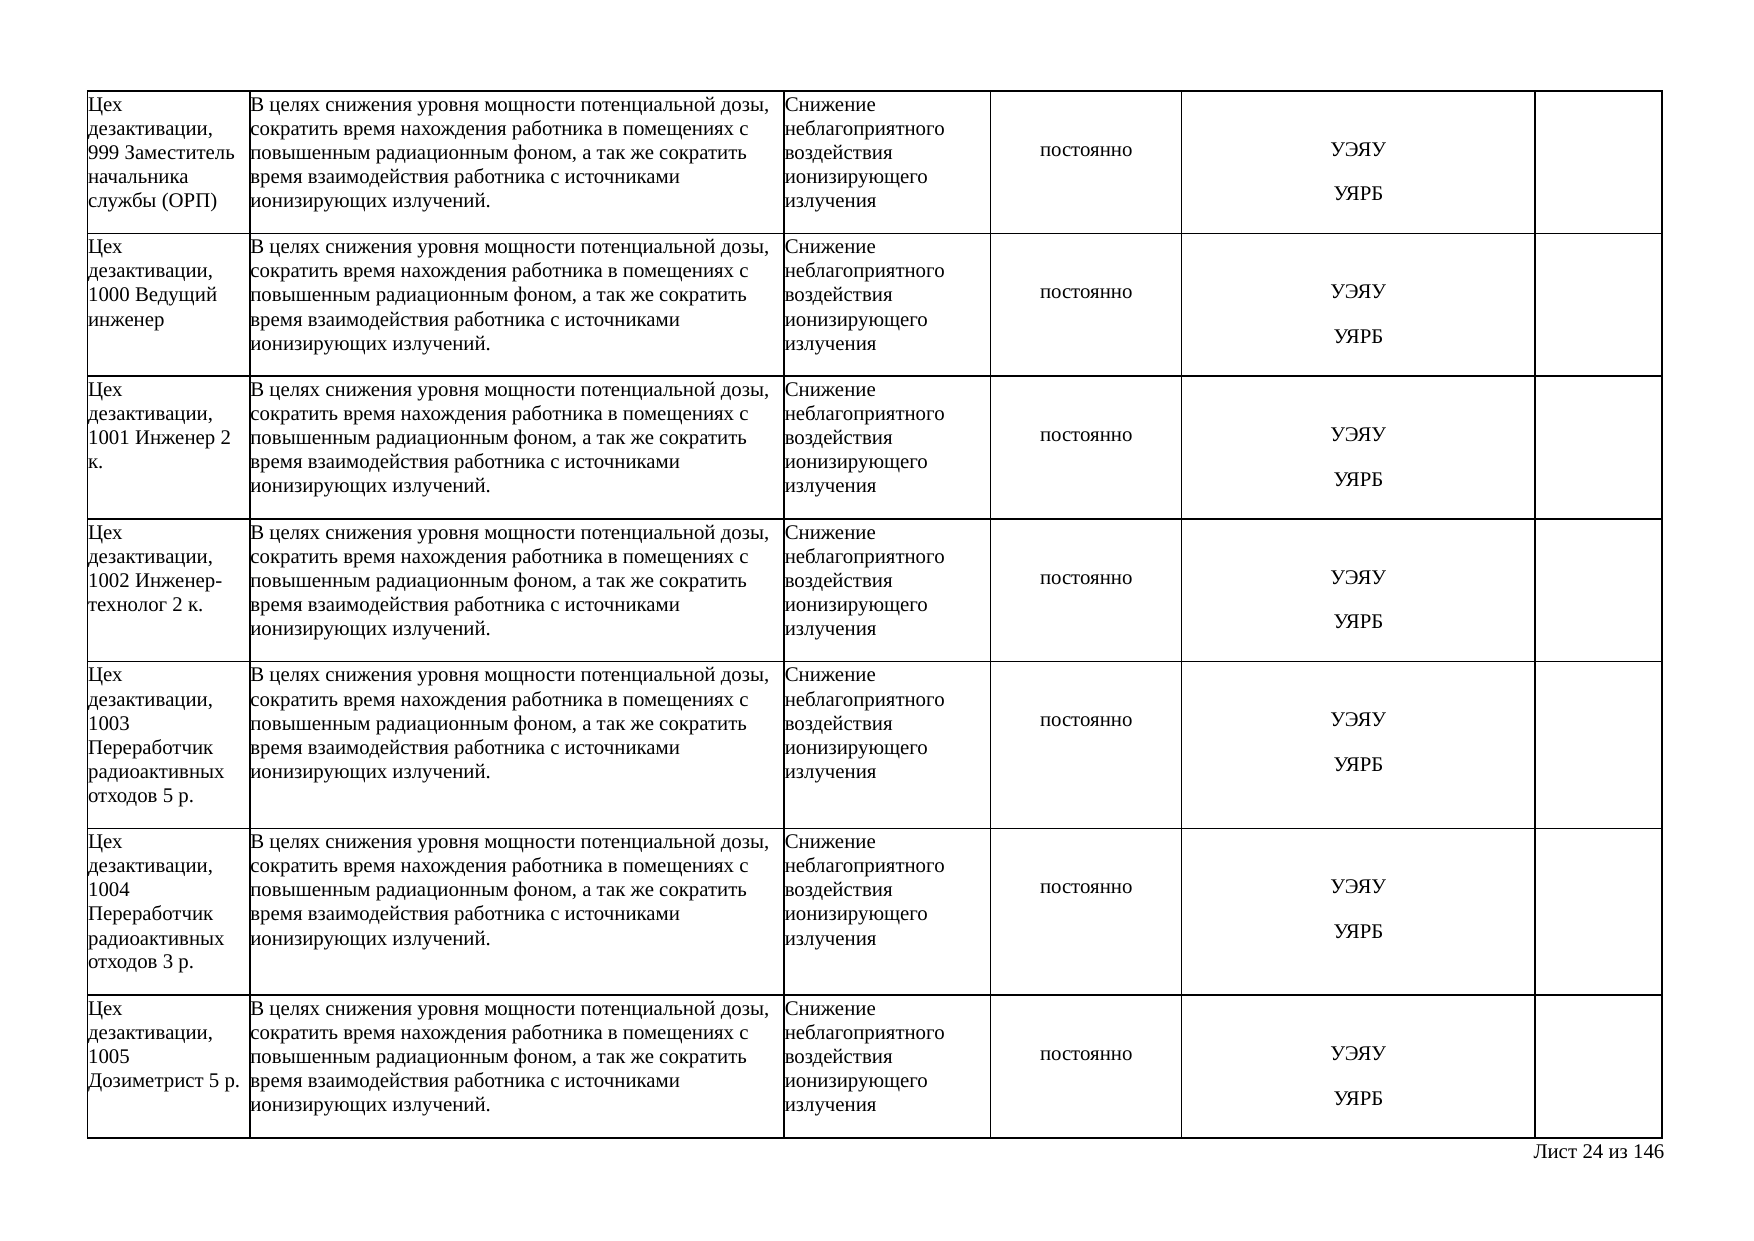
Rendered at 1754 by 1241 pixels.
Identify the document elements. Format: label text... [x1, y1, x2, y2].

table_cell Цех дезактивации, 999 Заместитель начальника службы (ОРП) [88, 92, 249, 233]
table_cell Цех дезактивации, 1002 Инженер-технолог 2 к. [88, 520, 249, 661]
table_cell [251, 996, 783, 1137]
table_cell постоянно [991, 377, 1181, 518]
table_cell УЭЯУ УЯРБ [1182, 234, 1534, 375]
table_cell Снижение неблагоприятного воздействия ионизирующего излучения [785, 377, 990, 518]
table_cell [251, 92, 783, 233]
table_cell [785, 92, 990, 233]
table_cell [1536, 662, 1661, 828]
table_cell Цех дезактивации, 1001 Инженер 2 к. [88, 377, 249, 518]
table_cell УЭЯУ УЯРБ [1182, 996, 1534, 1137]
table_cell [1536, 92, 1661, 233]
table_cell УЭЯУ УЯРБ [1182, 662, 1534, 828]
table_cell [1536, 829, 1661, 994]
table_cell Цех дезактивации, 1000 Ведущий инженер [88, 234, 249, 375]
table_cell [1536, 377, 1661, 518]
table_cell [1536, 996, 1661, 1137]
table_cell УЭЯУ УЯРБ [1182, 829, 1534, 994]
table_cell Цех дезактивации, 1005 Дозиметрист 5 р. [88, 996, 249, 1137]
table_cell постоянно [991, 996, 1181, 1137]
table_cell Цех дезактивации, 1004 Переработчик радиоактивных отходов 3 р. [88, 829, 249, 994]
table_cell постоянно [991, 829, 1181, 994]
table_cell постоянно [991, 234, 1181, 375]
table_cell Снижение неблагоприятного воздействия ионизирующего излучения [785, 829, 990, 994]
table_cell УЭЯУ УЯРБ [1182, 92, 1534, 233]
table_cell УЭЯУ УЯРБ [1182, 377, 1534, 518]
table_cell УЭЯУ УЯРБ [1182, 520, 1534, 661]
table_cell Снижение неблагоприятного воздействия ионизирующего излучения [785, 234, 990, 375]
table_cell Снижение неблагоприятного воздействия ионизирующего излучения [785, 662, 990, 828]
table_cell постоянно [991, 520, 1181, 661]
table_cell Снижение неблагоприятного воздействия ионизирующего излучения [785, 520, 990, 661]
table_cell [1536, 234, 1661, 375]
table_cell [1536, 520, 1661, 661]
table_cell постоянно [991, 662, 1181, 828]
table_cell Цех дезактивации, 1003 Переработчик радиоактивных отходов 5 р. [88, 662, 249, 828]
table_cell постоянно [991, 92, 1181, 233]
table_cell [785, 996, 990, 1137]
